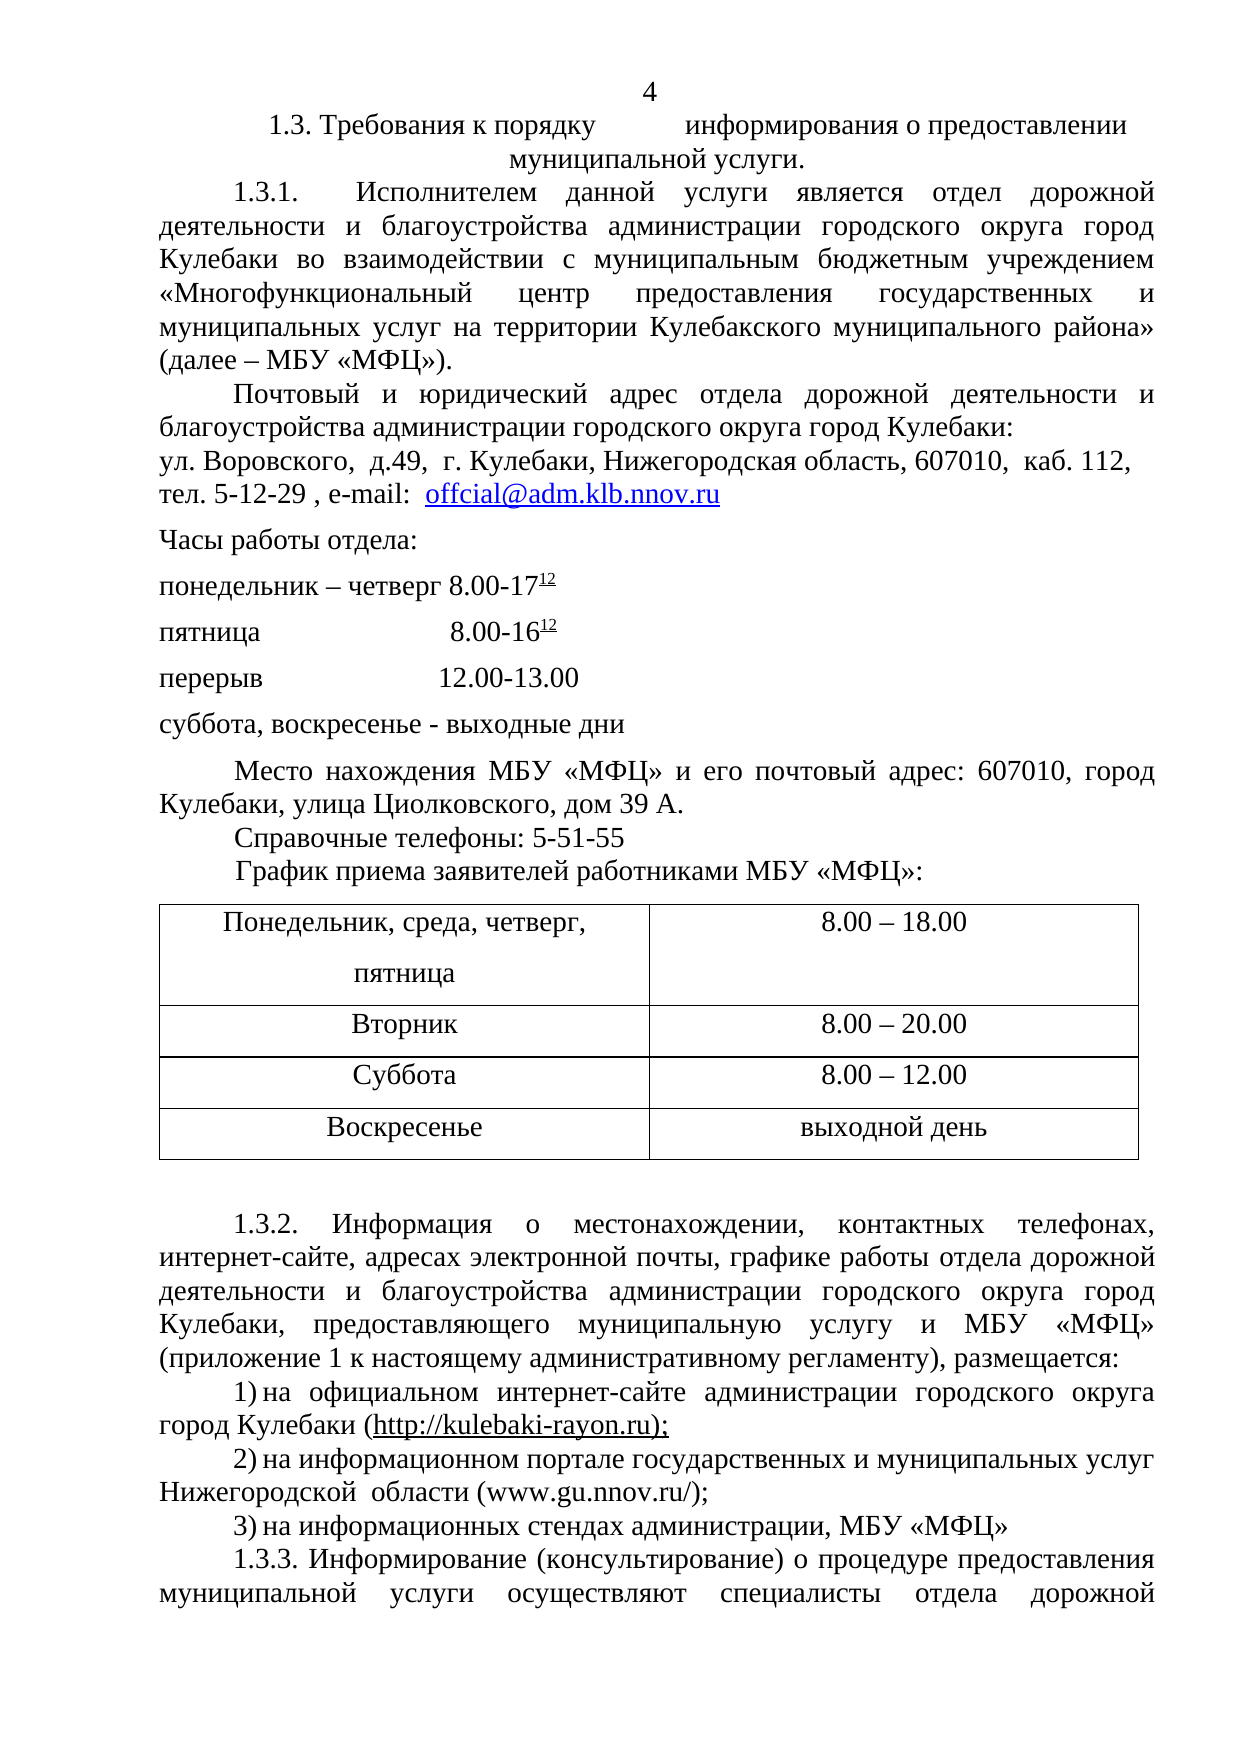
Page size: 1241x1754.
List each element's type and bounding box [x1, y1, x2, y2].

table_header [136, 108, 1163, 1608]
